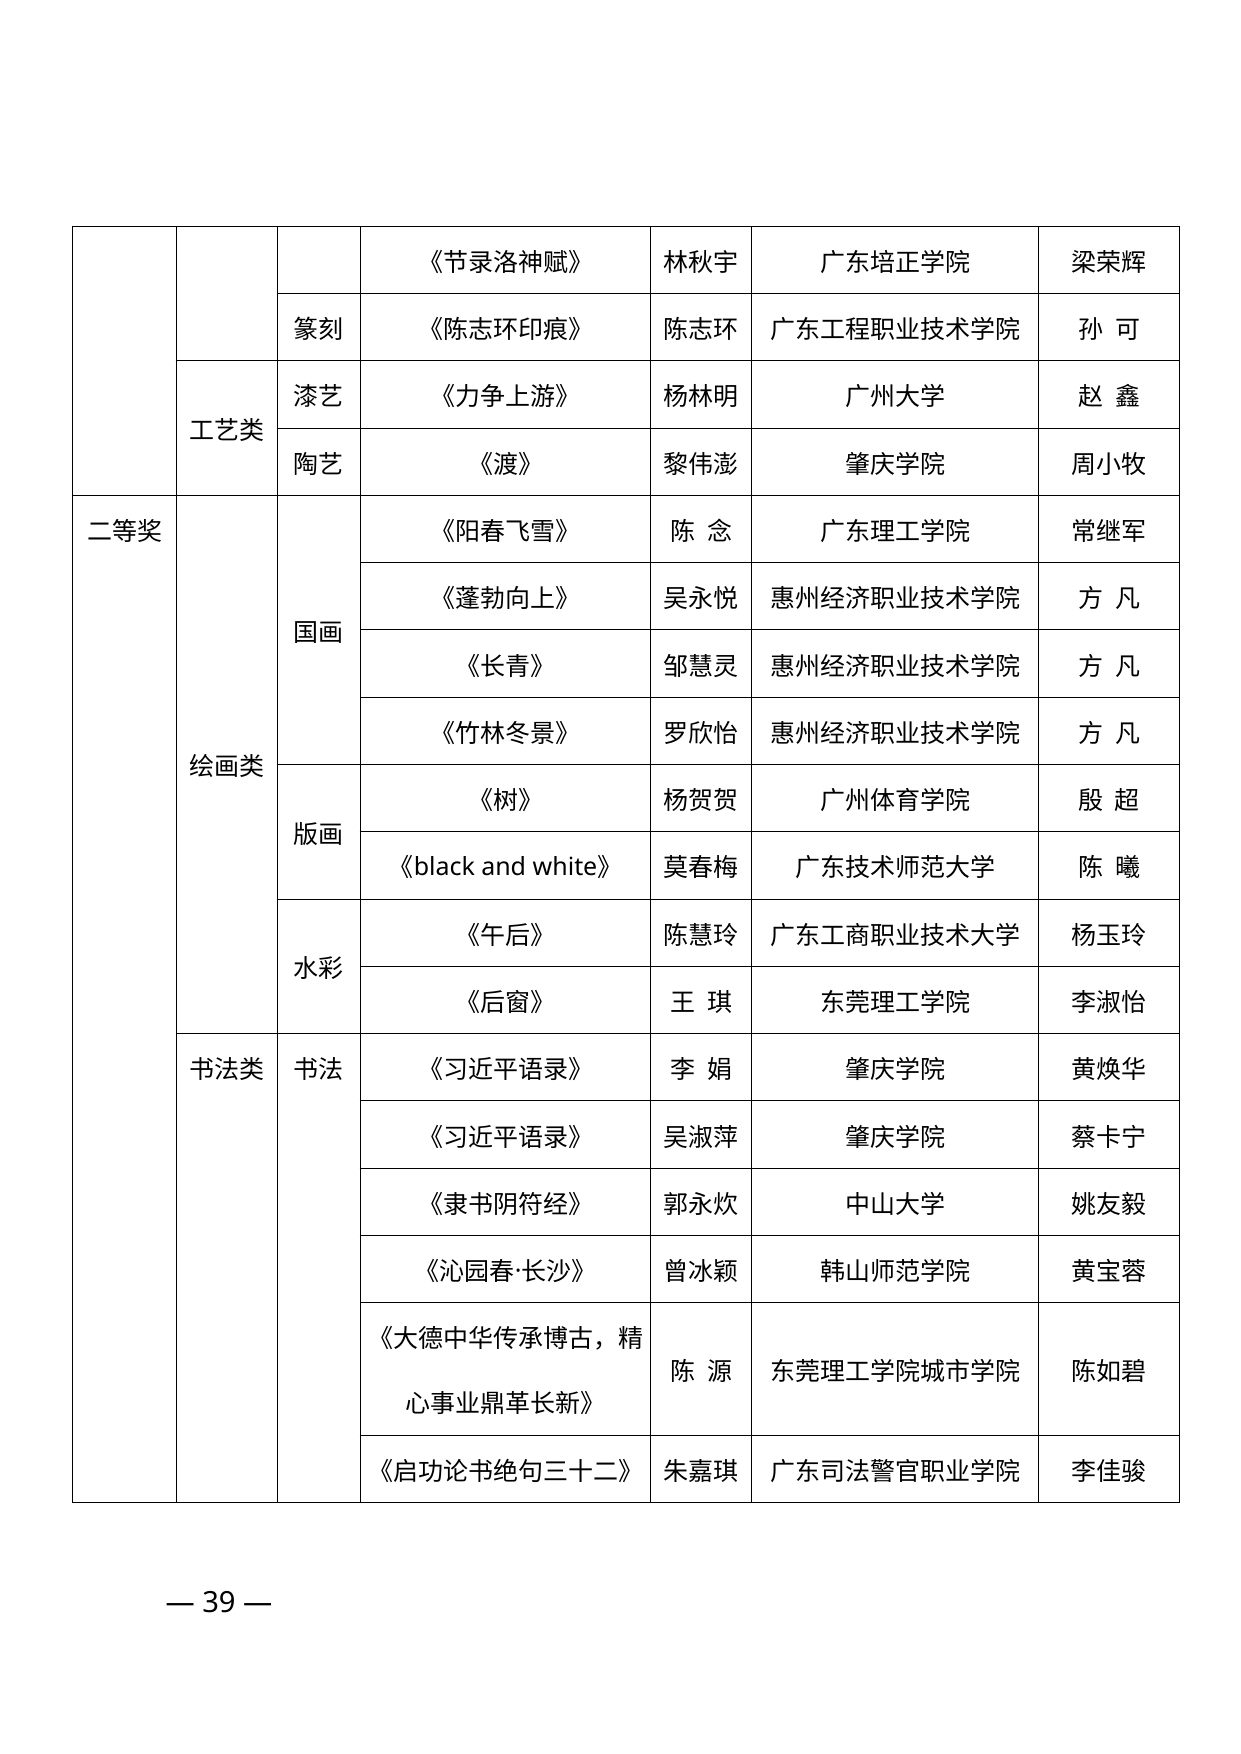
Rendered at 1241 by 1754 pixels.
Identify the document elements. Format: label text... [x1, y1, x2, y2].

table_cell 《习近平语录》 [361, 1101, 650, 1168]
table_cell 二等奖 [73, 496, 176, 1502]
table_cell 杨玉玲 [1039, 900, 1179, 966]
table_cell 吴淑萍 [651, 1101, 751, 1168]
table_cell 孙 可 [1039, 294, 1179, 360]
table_cell 肇庆学院 [752, 429, 1038, 495]
table_cell 邹慧灵 [651, 630, 751, 697]
table_cell 郭永炊 [651, 1169, 751, 1235]
table_cell 曾冰颖 [651, 1236, 751, 1302]
table_cell 殷 超 [1039, 765, 1179, 831]
table_cell 《习近平语录》 [361, 1034, 650, 1100]
table_cell 书法类 [177, 1034, 277, 1502]
table_cell 《black and white》 [361, 832, 650, 898]
table_cell 广东理工学院 [752, 496, 1038, 562]
table_cell 《渡》 [361, 429, 650, 495]
table_cell 惠州经济职业技术学院 [752, 563, 1038, 629]
table_cell 王 琪 [651, 967, 751, 1033]
table_cell 常继军 [1039, 496, 1179, 562]
table_cell 陈 念 [651, 496, 751, 562]
table_cell 《树》 [361, 765, 650, 831]
table_cell 陈志环 [651, 294, 751, 360]
table_cell 罗欣怡 [651, 698, 751, 764]
table_cell 黄焕华 [1039, 1034, 1179, 1100]
table_cell 东莞理工学院 [752, 967, 1038, 1033]
table_cell 肇庆学院 [752, 1034, 1038, 1100]
table_cell 吴永悦 [651, 563, 751, 629]
table_cell 《长青》 [361, 630, 650, 697]
table_cell 广东工商职业技术大学 [752, 900, 1038, 966]
table_cell 杨林明 [651, 361, 751, 427]
table_cell 《午后》 [361, 900, 650, 966]
table_cell 莫春梅 [651, 832, 751, 898]
table_cell 版画 [278, 765, 360, 898]
table_cell 《蓬勃向上》 [361, 563, 650, 629]
table_cell 蔡卡宁 [1039, 1101, 1179, 1168]
table_cell 《隶书阴符经》 [361, 1169, 650, 1235]
table_cell 李 娟 [651, 1034, 751, 1100]
table_cell 黎伟澎 [651, 429, 751, 495]
table_cell 篆刻 [278, 294, 360, 360]
table_cell 惠州经济职业技术学院 [752, 698, 1038, 764]
table_cell 广州大学 [752, 361, 1038, 427]
table_cell 《竹林冬景》 [361, 698, 650, 764]
table_cell 广东工程职业技术学院 [752, 294, 1038, 360]
table_cell 朱嘉琪 [651, 1436, 751, 1502]
table_cell 方 凡 [1039, 563, 1179, 629]
table_cell 《力争上游》 [361, 361, 650, 427]
table_cell 李淑怡 [1039, 967, 1179, 1033]
table_cell 书法 [278, 1034, 360, 1502]
table_cell 绘画类 [177, 496, 277, 1033]
table_cell 广州体育学院 [752, 765, 1038, 831]
table_cell 《阳春飞雪》 [361, 496, 650, 562]
table_cell 林秋宇 [651, 227, 751, 293]
table_cell 陈如碧 [1039, 1303, 1179, 1434]
table_cell 水彩 [278, 900, 360, 1033]
table_cell 周小牧 [1039, 429, 1179, 495]
table_cell 中山大学 [752, 1169, 1038, 1235]
table_cell 黄宝蓉 [1039, 1236, 1179, 1302]
table_cell 《陈志环印痕》 [361, 294, 650, 360]
table_cell 姚友毅 [1039, 1169, 1179, 1235]
table_cell 梁荣辉 [1039, 227, 1179, 293]
table_cell 方 凡 [1039, 698, 1179, 764]
table_cell 李佳骏 [1039, 1436, 1179, 1502]
table_cell 东莞理工学院城市学院 [752, 1303, 1038, 1434]
table_cell 《大德中华传承博古，精心事业鼎革长新》 [361, 1303, 650, 1434]
table_cell 广东技术师范大学 [752, 832, 1038, 898]
table_cell 赵 鑫 [1039, 361, 1179, 427]
table_cell 杨贺贺 [651, 765, 751, 831]
table_cell 工艺类 [177, 361, 277, 495]
table_cell 国画 [278, 496, 360, 764]
table_cell 惠州经济职业技术学院 [752, 630, 1038, 697]
table_cell 陈 曦 [1039, 832, 1179, 898]
table_cell 广东司法警官职业学院 [752, 1436, 1038, 1502]
table_cell 肇庆学院 [752, 1101, 1038, 1168]
table_cell 广东培正学院 [752, 227, 1038, 293]
table_cell 方 凡 [1039, 630, 1179, 697]
table_cell 韩山师范学院 [752, 1236, 1038, 1302]
table_cell 陈 源 [651, 1303, 751, 1434]
table_cell 漆艺 [278, 361, 360, 427]
table_cell 《沁园春·长沙》 [361, 1236, 650, 1302]
table_cell 《启功论书绝句三十二》 [361, 1436, 650, 1502]
table_cell 《后窗》 [361, 967, 650, 1033]
table_cell 陶艺 [278, 429, 360, 495]
table_cell 《节录洛神赋》 [361, 227, 650, 293]
table_cell 陈慧玲 [651, 900, 751, 966]
